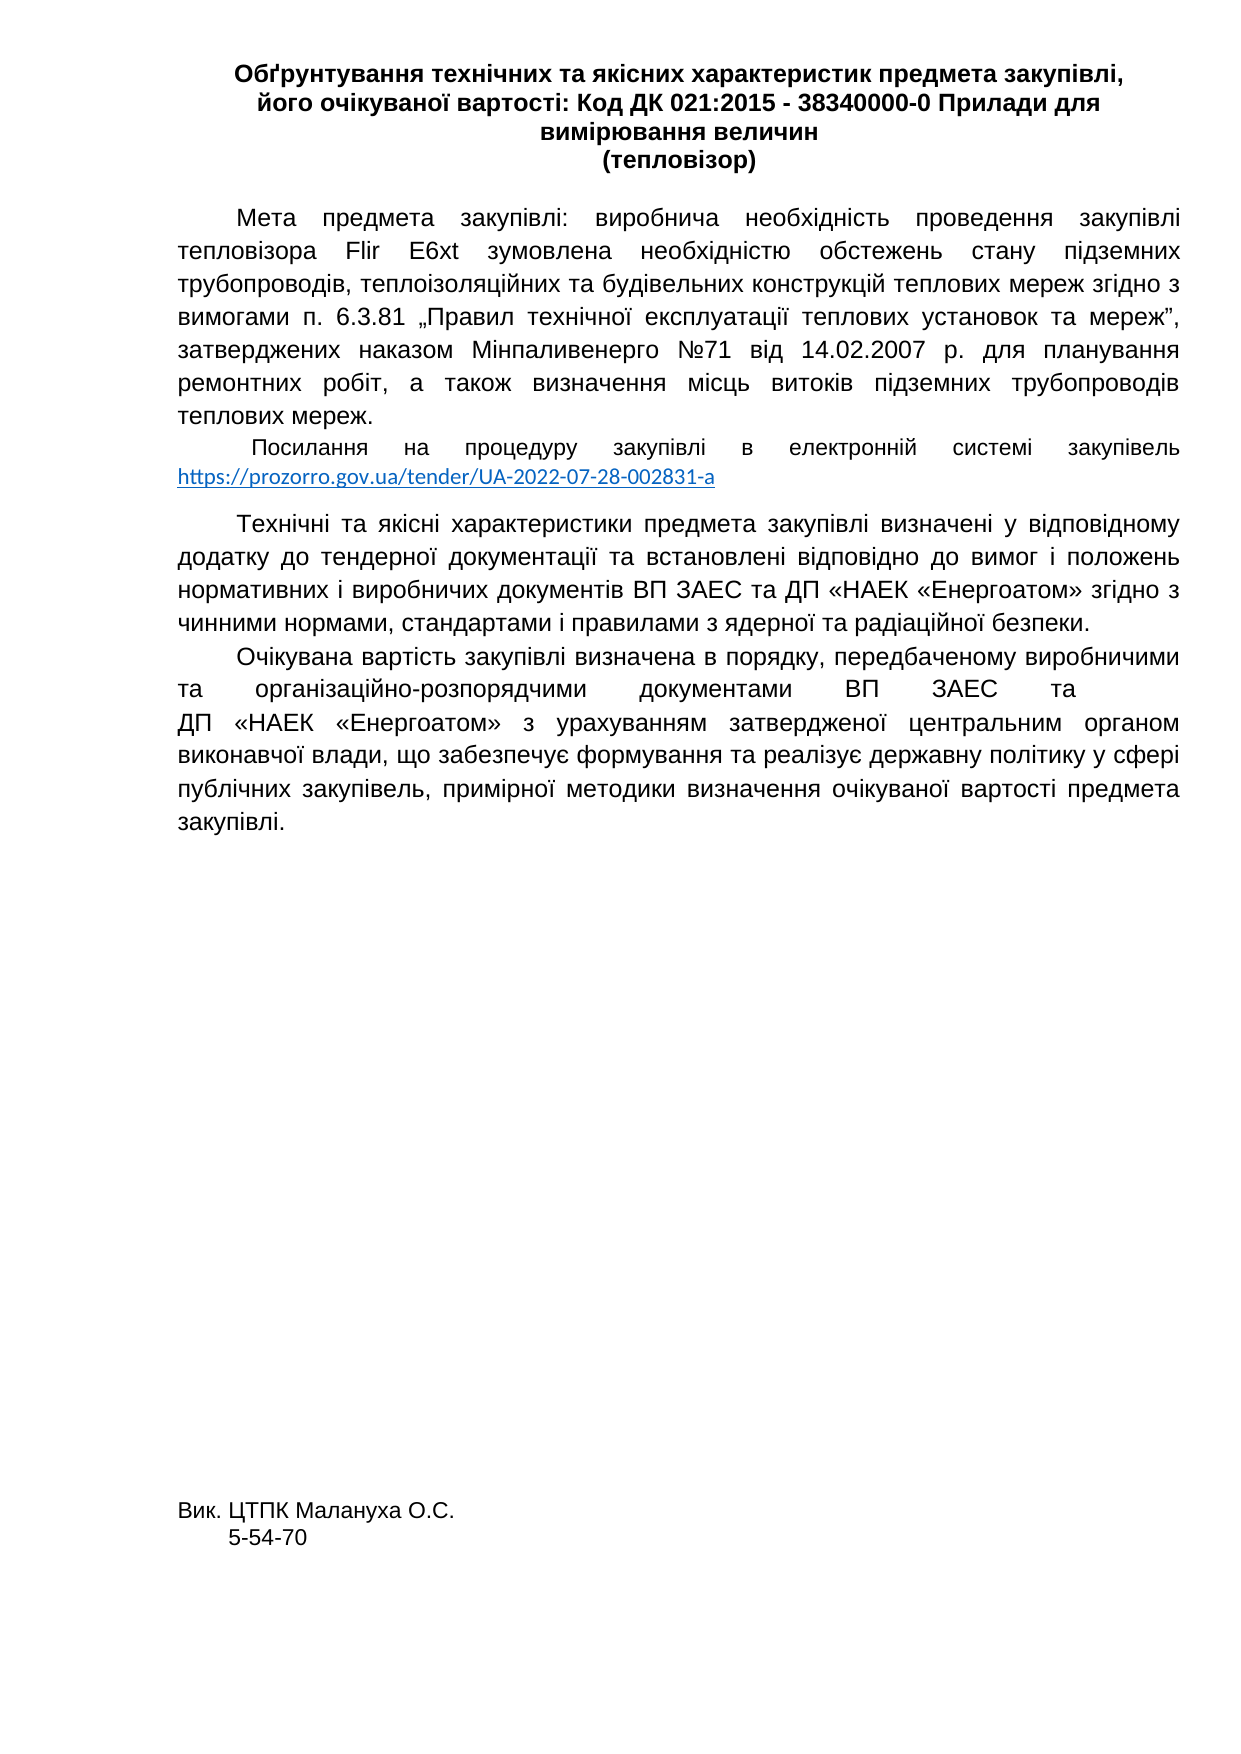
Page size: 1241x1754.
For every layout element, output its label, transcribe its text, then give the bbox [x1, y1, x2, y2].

text Очікувана вартість закупівлі визначена в порядку, передбаченому виробничими та організаційно-розпорядчими документами ВП ЗАЕС та ДП «НАЕК «Енергоатом» з урахуванням затвердженої центральним органом виконавчої влади, що забезпечує формування та реалізує державну політику у сфері публічних закупівель, примірної методики визначення очікуваної вартості предмета закупівлі. [177, 641, 1181, 835]
text Технічні та якісні характеристики предмета закупівлі визначені у відповідному додатку до тендерної документації та встановлені відповідно до вимог і положень нормативних і виробничих документів ВП ЗАЕС та ДП «НАЕК «Енергоатом» згідно з чинними нормами, стандартами і правилами з ядерної та радіаційної безпеки. [177, 509, 1181, 637]
text 5-54-70 [177, 1523, 1181, 1550]
text Посилання на процедуру закупівлі в електронній системі закупівель https://prozorro.gov.ua/tender/UA-2022-07-28-002831-a [177, 434, 1181, 491]
text його очікуваної вартості: Код ДК 021:2015 - 38340000-0 Прилади для вимірювання величин [177, 88, 1181, 145]
text Вик. ЦТПК Малануха О.С. [177, 1497, 1181, 1523]
text Мета предмета закупівлі: виробнича необхідність проведення закупівлі тепловізора Flir E6xt зумовлена необхідністю обстежень стану підземних трубопроводів, теплоізоляційних та будівельних конструкцій теплових мереж згідно з вимогами п. 6.3.81 „Правил технічної експлуатації теплових установок та мереж”, затверджених наказом Мінпаливенерго №71 від 14.02.2007 р. для планування ремонтних робіт, а також визначення місць витоків підземних трубопроводів теплових мереж. [177, 203, 1181, 430]
text (тепловізор) [177, 145, 1181, 174]
text Обґрунтування технічних та якісних характеристик предмета закупівлі, [177, 59, 1181, 88]
